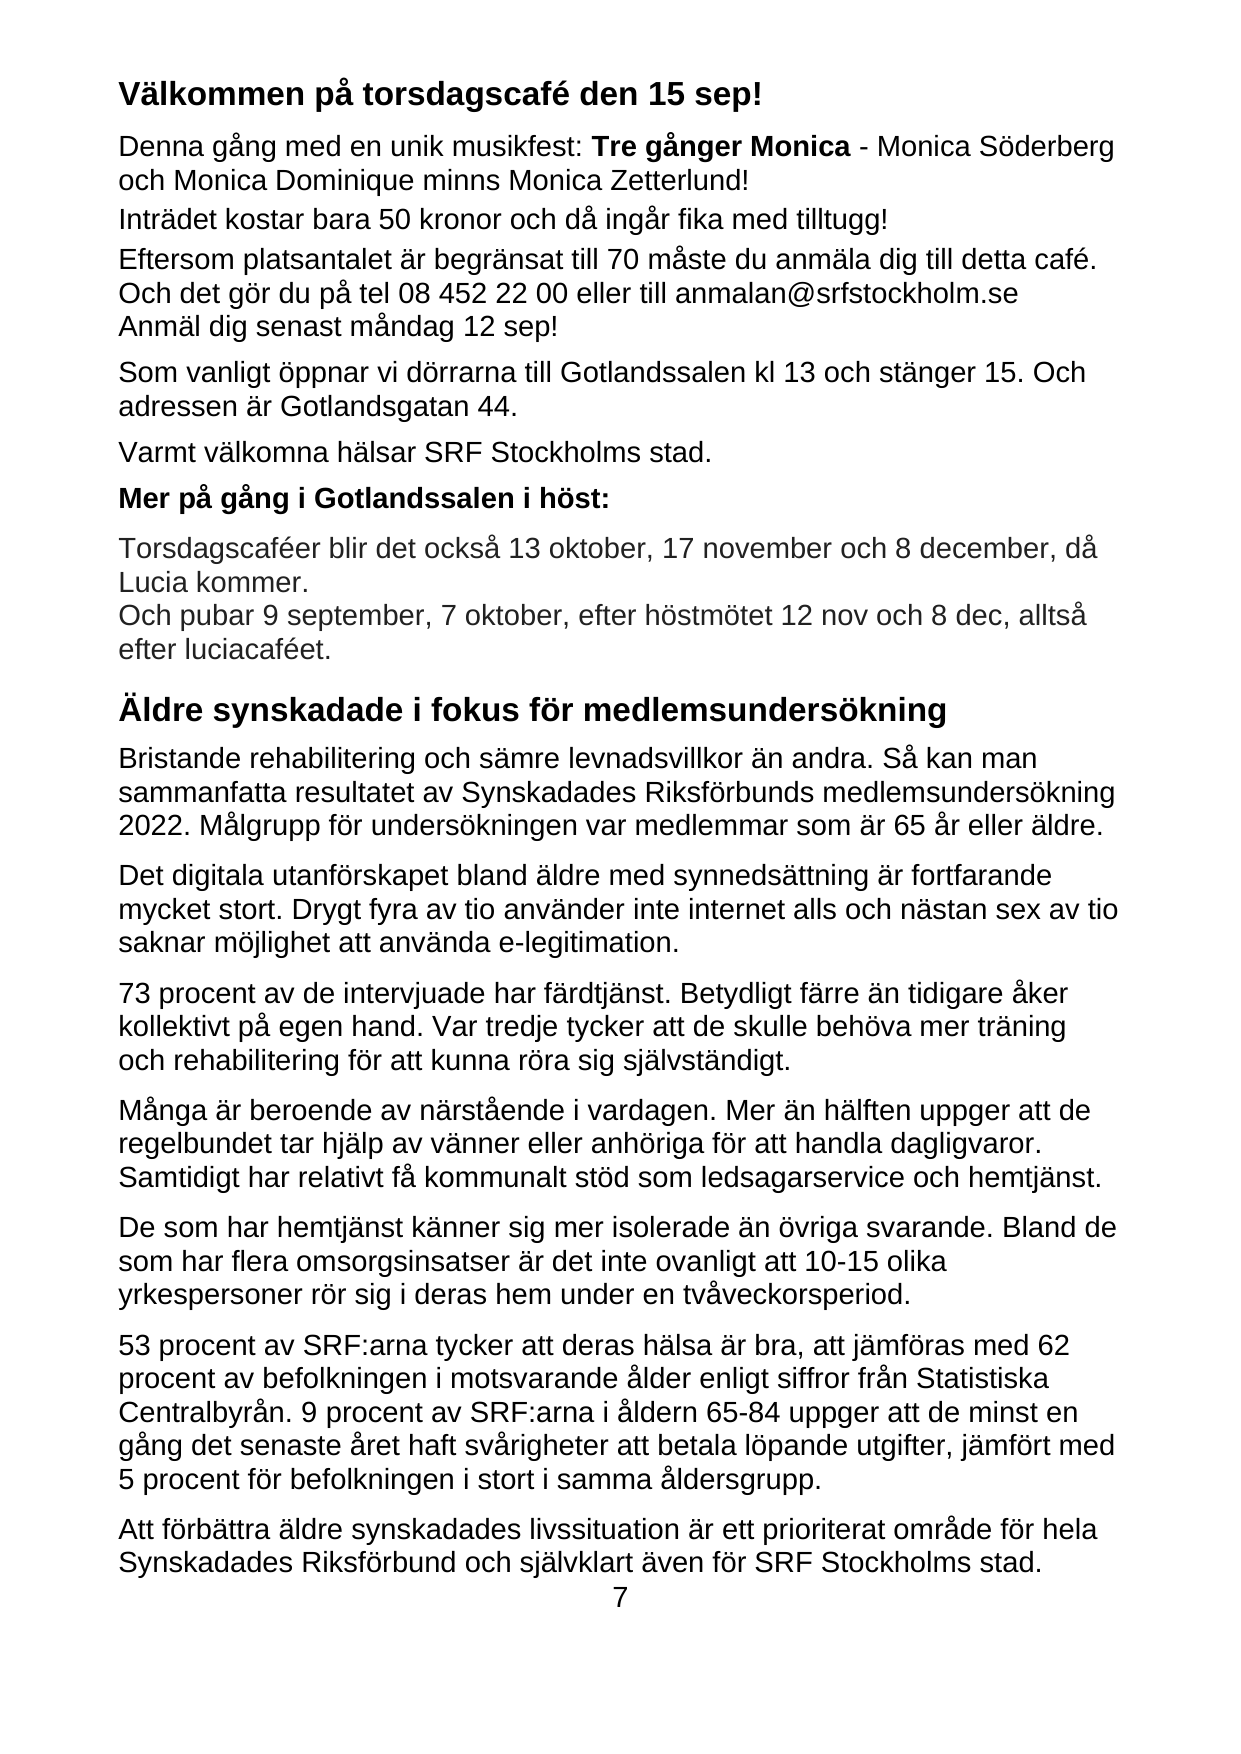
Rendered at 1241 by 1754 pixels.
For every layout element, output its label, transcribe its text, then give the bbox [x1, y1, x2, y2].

text Många är beroende av närstående i vardagen. Mer än hälften uppger att de regelbundet tar hjälp av vänner eller anhöriga för att handla dagligvaror. Samtidigt har relativt få kommunalt stöd som ledsagarservice och hemtjänst. [118, 1093, 1122, 1194]
text Denna gång med en unik musikfest: Tre gånger Monica - Monica Söderberg och Monica Dominique minns Monica Zetterlund! [118, 129, 1122, 196]
text Eftersom platsantalet är begränsat till 70 måste du anmäla dig till detta café. Och det gör du på tel 08 452 22 00 eller till anmalan@srfstockholm.se [118, 242, 1122, 309]
text Det digitala utanförskapet bland äldre med synnedsättning är fortfarande mycket stort. Drygt fyra av tio använder inte internet alls och nästan sex av tio saknar möjlighet att använda e-legitimation. [118, 858, 1122, 959]
text Varmt välkomna hälsar SRF Stockholms stad. [118, 435, 1122, 468]
text Inträdet kostar bara 50 kronor och då ingår fika med tilltugg! [118, 202, 1122, 236]
text De som har hemtjänst känner sig mer isolerade än övriga svarande. Bland de som har flera omsorgsinsatser är det inte ovanligt att 10-15 olika yrkespersoner rör sig i deras hem under en tvåveckorsperiod. [118, 1210, 1122, 1311]
subtitle Välkommen på torsdagscafé den 15 sep! [118, 74, 1122, 112]
text Att förbättra äldre synskadades livssituation är ett prioriterat område för hela Synskadades Riksförbund och självklart även för SRF Stockholms stad. [118, 1512, 1122, 1579]
subtitle Äldre synskadade i fokus för medlemsundersökning [118, 690, 1122, 729]
text Torsdagscaféer blir det också 13 oktober, 17 november och 8 december, då Lucia kommer. [118, 531, 1122, 598]
text Mer på gång i Gotlandssalen i höst: [118, 481, 1122, 514]
text Som vanligt öppnar vi dörrarna till Gotlandssalen kl 13 och stänger 15. Och adressen är Gotlandsgatan 44. [118, 355, 1122, 422]
text 53 procent av SRF:arna tycker att deras hälsa är bra, att jämföras med 62 procent av befolkningen i motsvarande ålder enligt siffror från Statistiska Centralbyrån. 9 procent av SRF:arna i åldern 65-84 uppger att de minst en gång det senaste året haft svårigheter att betala löpande utgifter, jämfört med 5 procent för befolkningen i stort i samma åldersgrupp. [118, 1328, 1122, 1495]
text Bristande rehabilitering och sämre levnadsvillkor än andra. Så kan man sammanfatta resultatet av Synskadades Riksförbunds medlemsundersökning 2022. Målgrupp för undersökningen var medlemmar som är 65 år eller äldre. [118, 741, 1122, 842]
text Och pubar 9 september, 7 oktober, efter höstmötet 12 nov och 8 dec, alltså efter luciacaféet. [118, 598, 1122, 665]
text Anmäl dig senast måndag 12 sep! [118, 309, 1122, 343]
text 73 procent av de intervjuade har färdtjänst. Betydligt färre än tidigare åker kollektivt på egen hand. Var tredje tycker att de skulle behöva mer träning och rehabilitering för att kunna röra sig självständigt. [118, 976, 1122, 1076]
